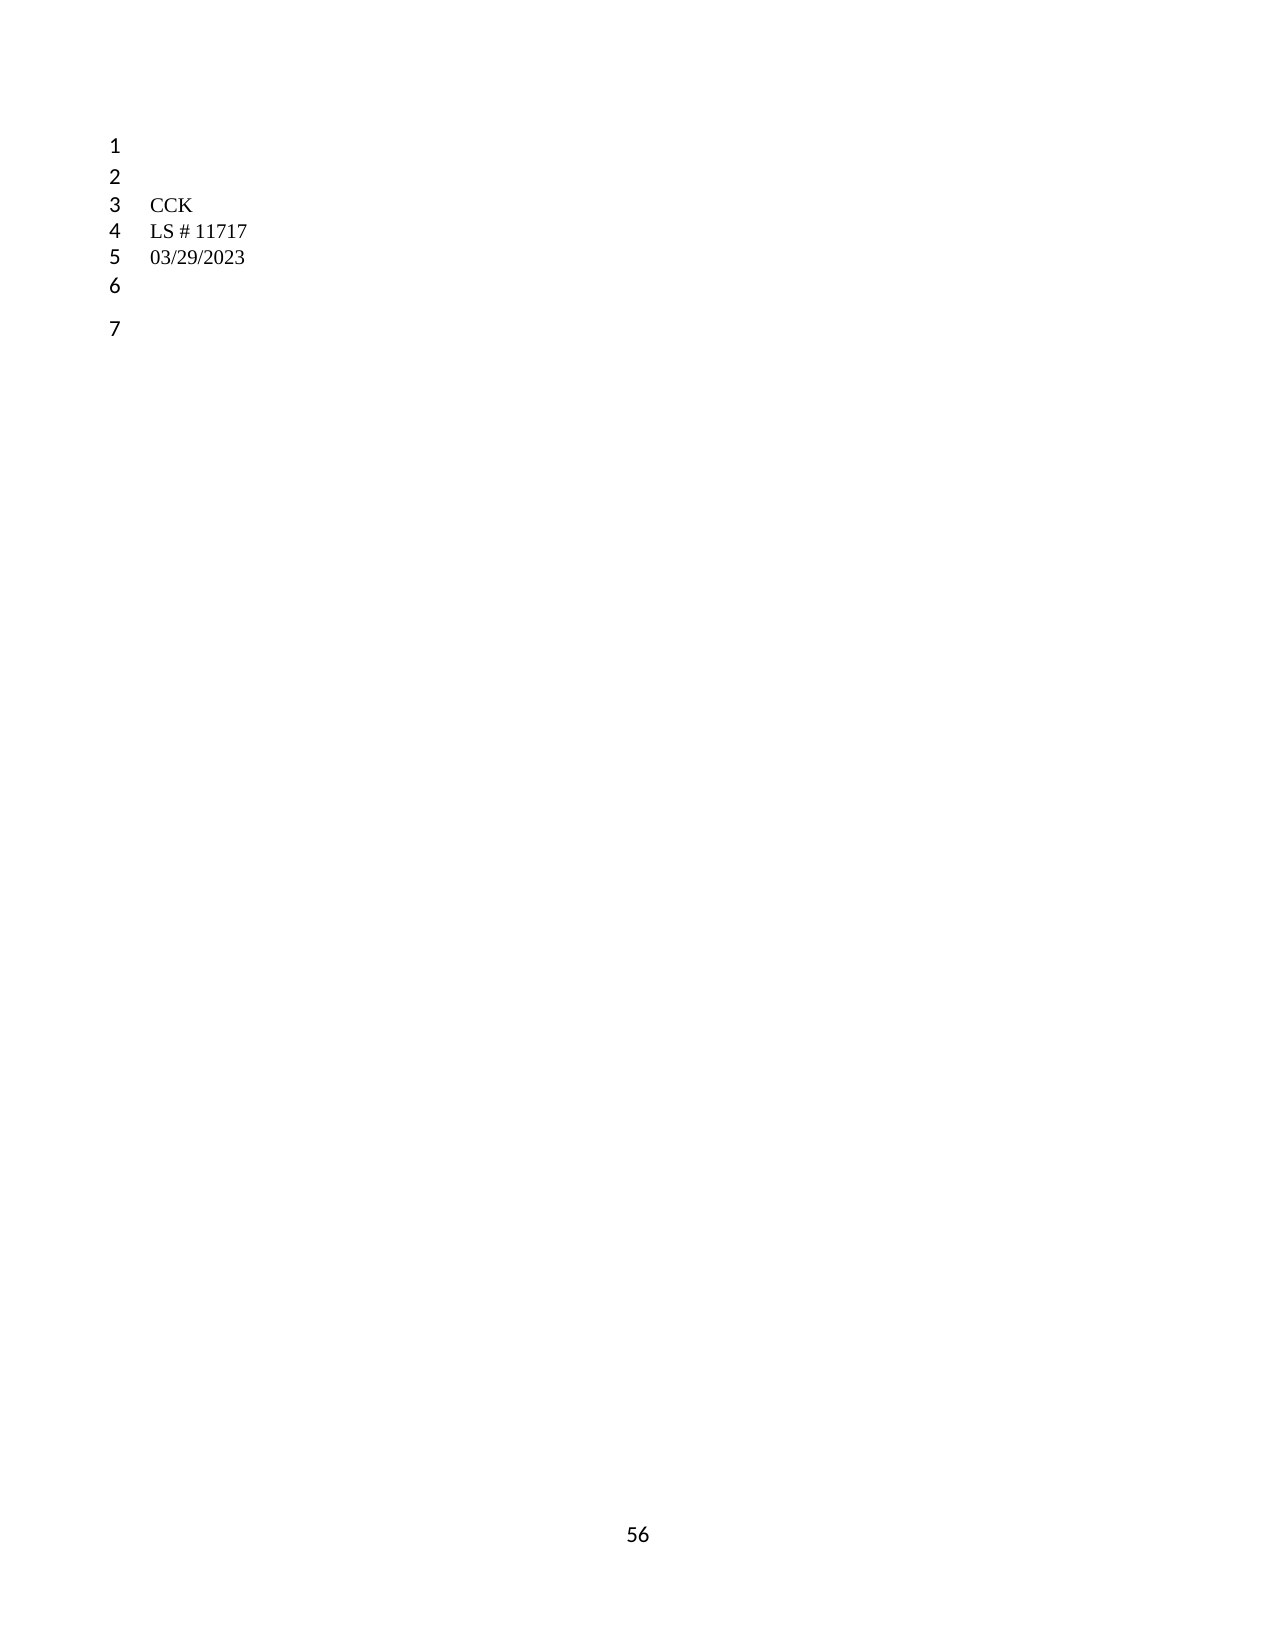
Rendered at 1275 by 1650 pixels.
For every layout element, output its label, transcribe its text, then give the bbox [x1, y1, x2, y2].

text CCK [150, 193, 1125, 217]
text LS # 11717 [150, 219, 1125, 243]
text 03/29/2023 [150, 245, 1125, 269]
